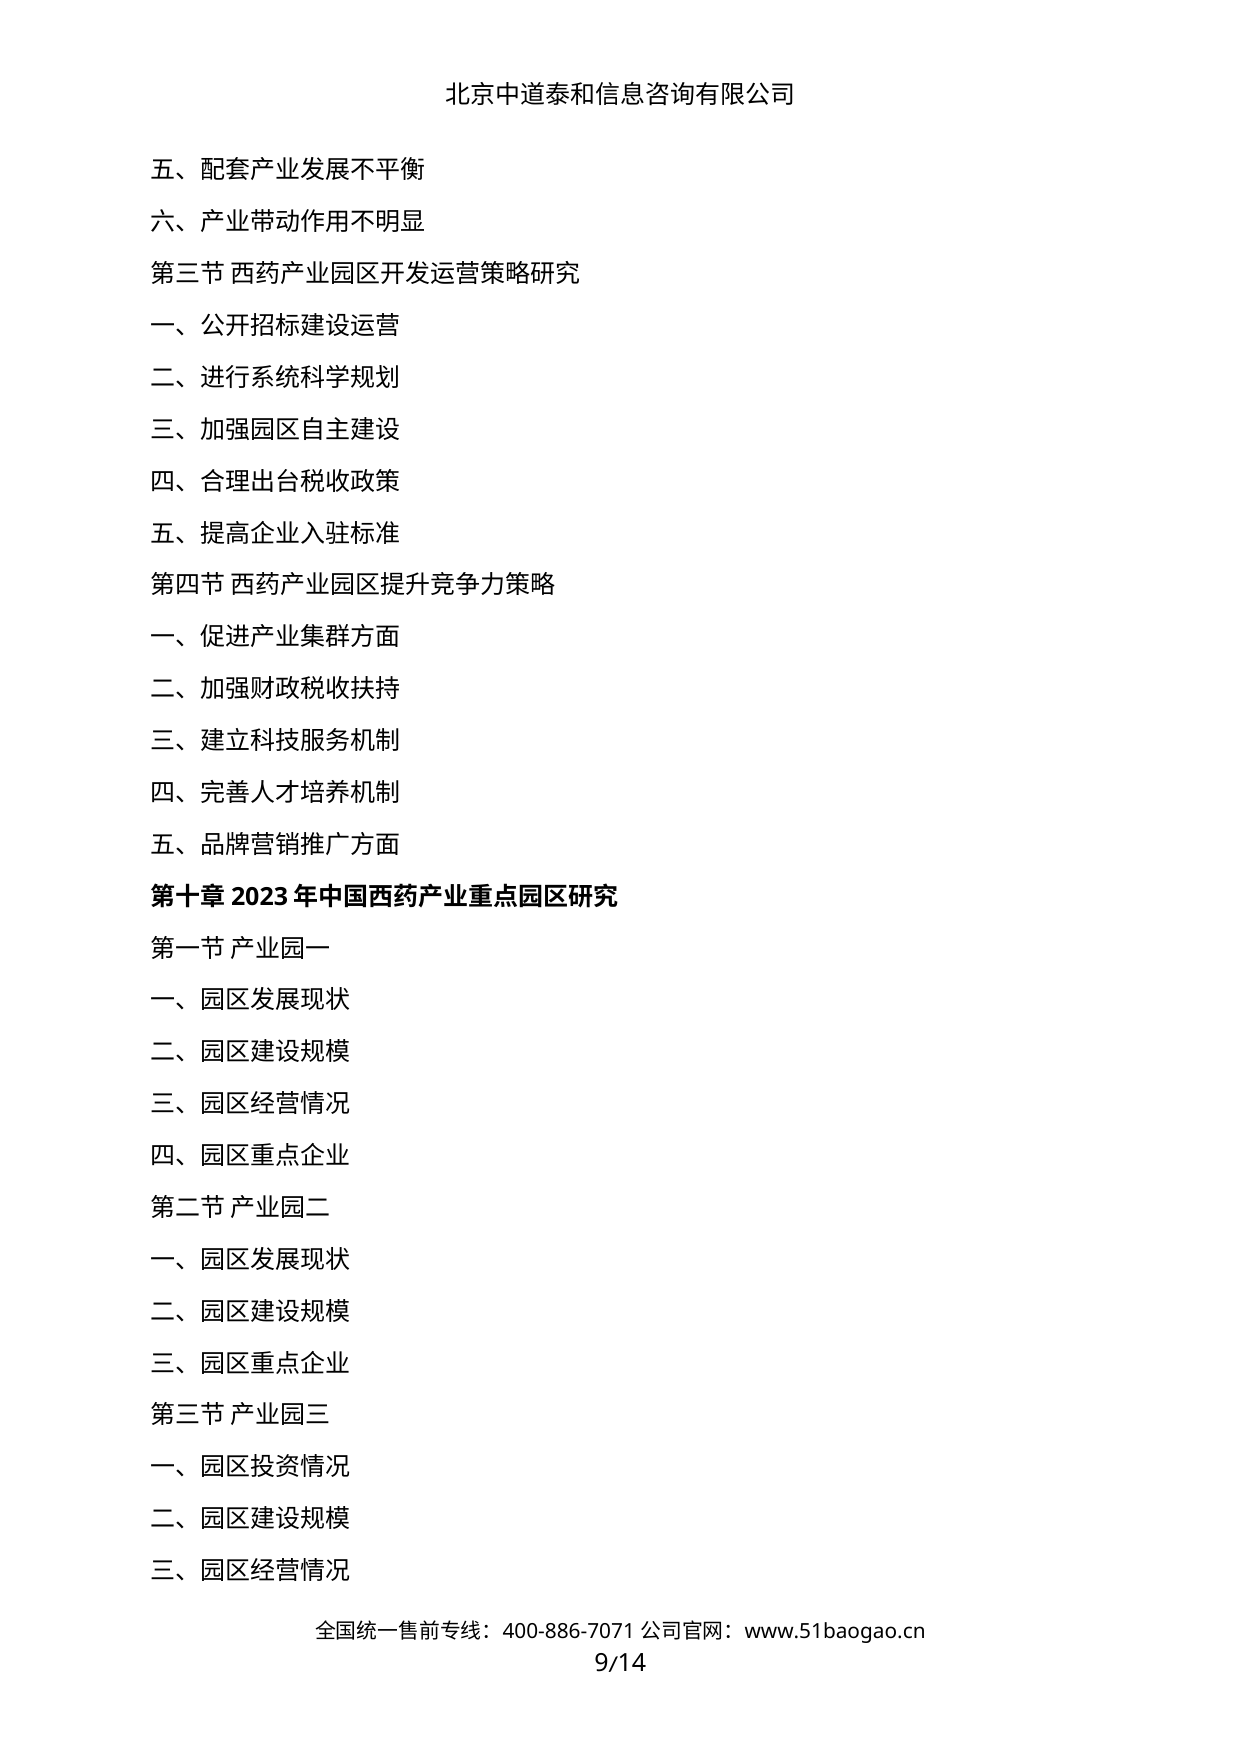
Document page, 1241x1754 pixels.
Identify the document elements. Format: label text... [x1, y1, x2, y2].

text 二、进行系统科学规划 [150, 357, 1090, 394]
text 三、园区经营情况 [150, 1084, 1090, 1120]
text 二、园区建设规模 [150, 1032, 1090, 1068]
text 三、建立科技服务机制 [150, 721, 1090, 757]
text 一、园区投资情况 [150, 1447, 1090, 1483]
text 第四节 西药产业园区提升竞争力策略 [150, 565, 1090, 601]
text 五、配套产业发展不平衡 [150, 150, 1090, 186]
text 一、促进产业集群方面 [150, 617, 1090, 653]
text 二、园区建设规模 [150, 1291, 1090, 1327]
text 四、完善人才培养机制 [150, 772, 1090, 809]
text 三、园区重点企业 [150, 1343, 1090, 1379]
text 五、提高企业入驻标准 [150, 513, 1090, 549]
text 六、产业带动作用不明显 [150, 202, 1090, 238]
text 第二节 产业园二 [150, 1187, 1090, 1224]
text 二、加强财政税收扶持 [150, 669, 1090, 705]
text 三、加强园区自主建设 [150, 409, 1090, 446]
text 四、园区重点企业 [150, 1136, 1090, 1172]
text 四、合理出台税收政策 [150, 461, 1090, 497]
text 第三节 西药产业园区开发运营策略研究 [150, 254, 1090, 290]
text 第十章 2023年中国西药产业重点园区研究 [150, 876, 1090, 912]
text 二、园区建设规模 [150, 1499, 1090, 1535]
text 一、公开招标建设运营 [150, 306, 1090, 342]
text 第一节 产业园一 [150, 928, 1090, 964]
text 三、园区经营情况 [150, 1551, 1090, 1587]
text 第三节 产业园三 [150, 1395, 1090, 1431]
text 五、品牌营销推广方面 [150, 824, 1090, 861]
text 一、园区发展现状 [150, 1239, 1090, 1276]
text 一、园区发展现状 [150, 980, 1090, 1016]
